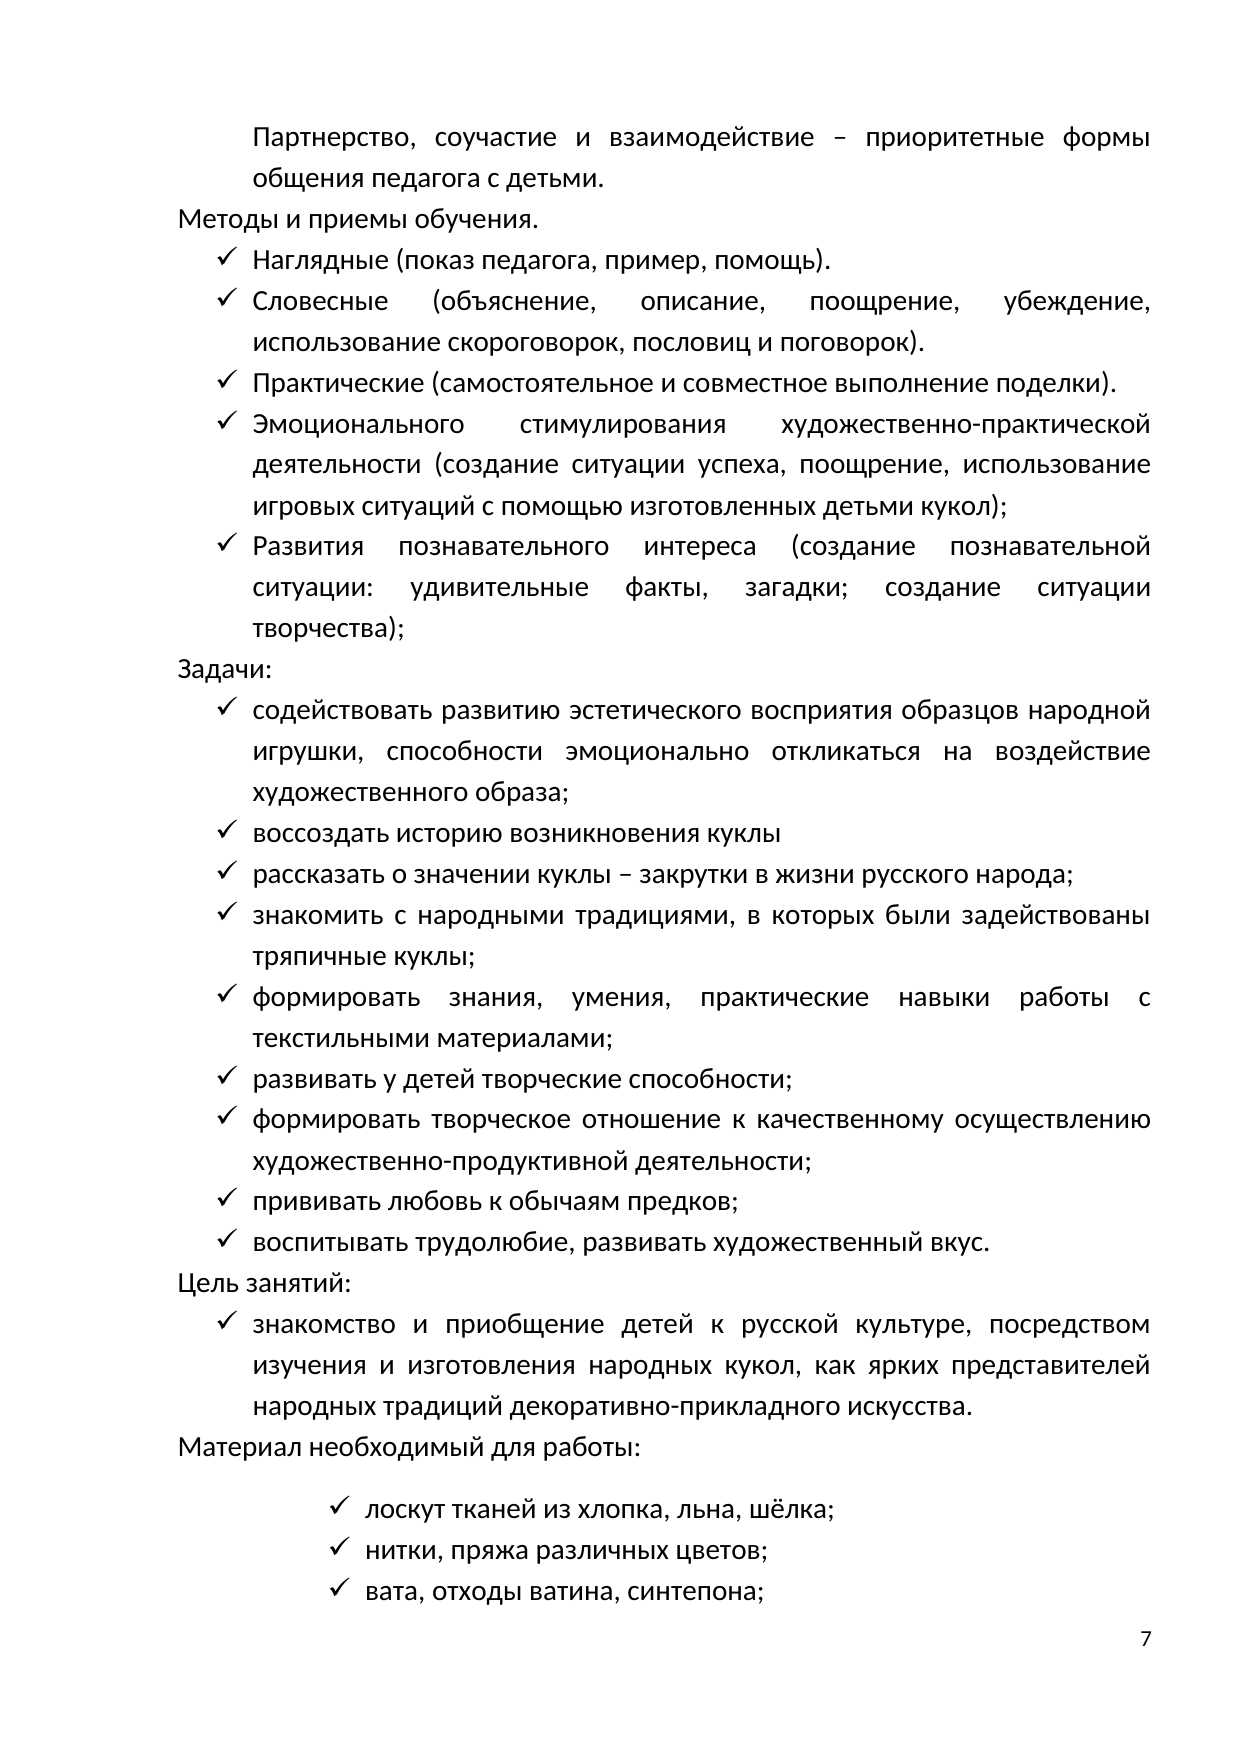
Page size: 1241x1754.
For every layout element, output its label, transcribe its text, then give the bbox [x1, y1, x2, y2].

list рассказать о значении куклы – закрутки в жизни русского народа; [215, 855, 1152, 891]
list формировать творческое отношение к качественному осуществлению художественно-продуктивной деятельности; [215, 1101, 1152, 1177]
list Наглядные (показ педагога, пример, помощь). [215, 241, 1152, 277]
list воссоздать историю возникновения куклы [215, 814, 1152, 850]
list лоскут тканей из хлопка, льна, шёлка; [327, 1490, 1152, 1526]
list Практические (самостоятельное и совместное выполнение поделки). [215, 364, 1152, 399]
text Материал необходимый для работы: [177, 1428, 1152, 1464]
list развивать у детей творческие способности; [215, 1060, 1152, 1095]
text Цель занятий: [177, 1264, 1152, 1300]
list прививать любовь к обычаям предков; [215, 1182, 1152, 1218]
list Эмоционального стимулирования художественно-практической деятельности (создание ситуации успеха, поощрение, использование игровых ситуаций с помощью изготовленных детьми кукол); [215, 405, 1152, 522]
list воспитывать трудолюбие, развивать художественный вкус. [215, 1223, 1152, 1259]
list Развития познавательного интереса (создание познавательной ситуации: удивительные факты, загадки; создание ситуации творчества); [215, 527, 1152, 645]
list содействовать развитию эстетического восприятия образцов народной игрушки, способности эмоционально откликаться на воздействие художественного образа; [215, 691, 1152, 809]
list формировать знания, умения, практические навыки работы с текстильными материалами; [215, 978, 1152, 1054]
text Методы и приемы обучения. [177, 200, 1152, 236]
list нитки, пряжа различных цветов; [327, 1531, 1152, 1566]
text Задачи: [177, 650, 1152, 686]
list Словесные (объяснение, описание, поощрение, убеждение, использование скороговорок, пословиц и поговорок). [215, 282, 1152, 358]
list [215, 118, 1152, 195]
list знакомство и приобщение детей к русской культуре, посредством изучения и изготовления народных кукол, как ярких представителей народных традиций декоративно-прикладного искусства. [215, 1305, 1152, 1423]
list вата, отходы ватина, синтепона; [327, 1572, 1152, 1607]
list знакомить с народными традициями, в которых были задействованы тряпичные куклы; [215, 896, 1152, 972]
